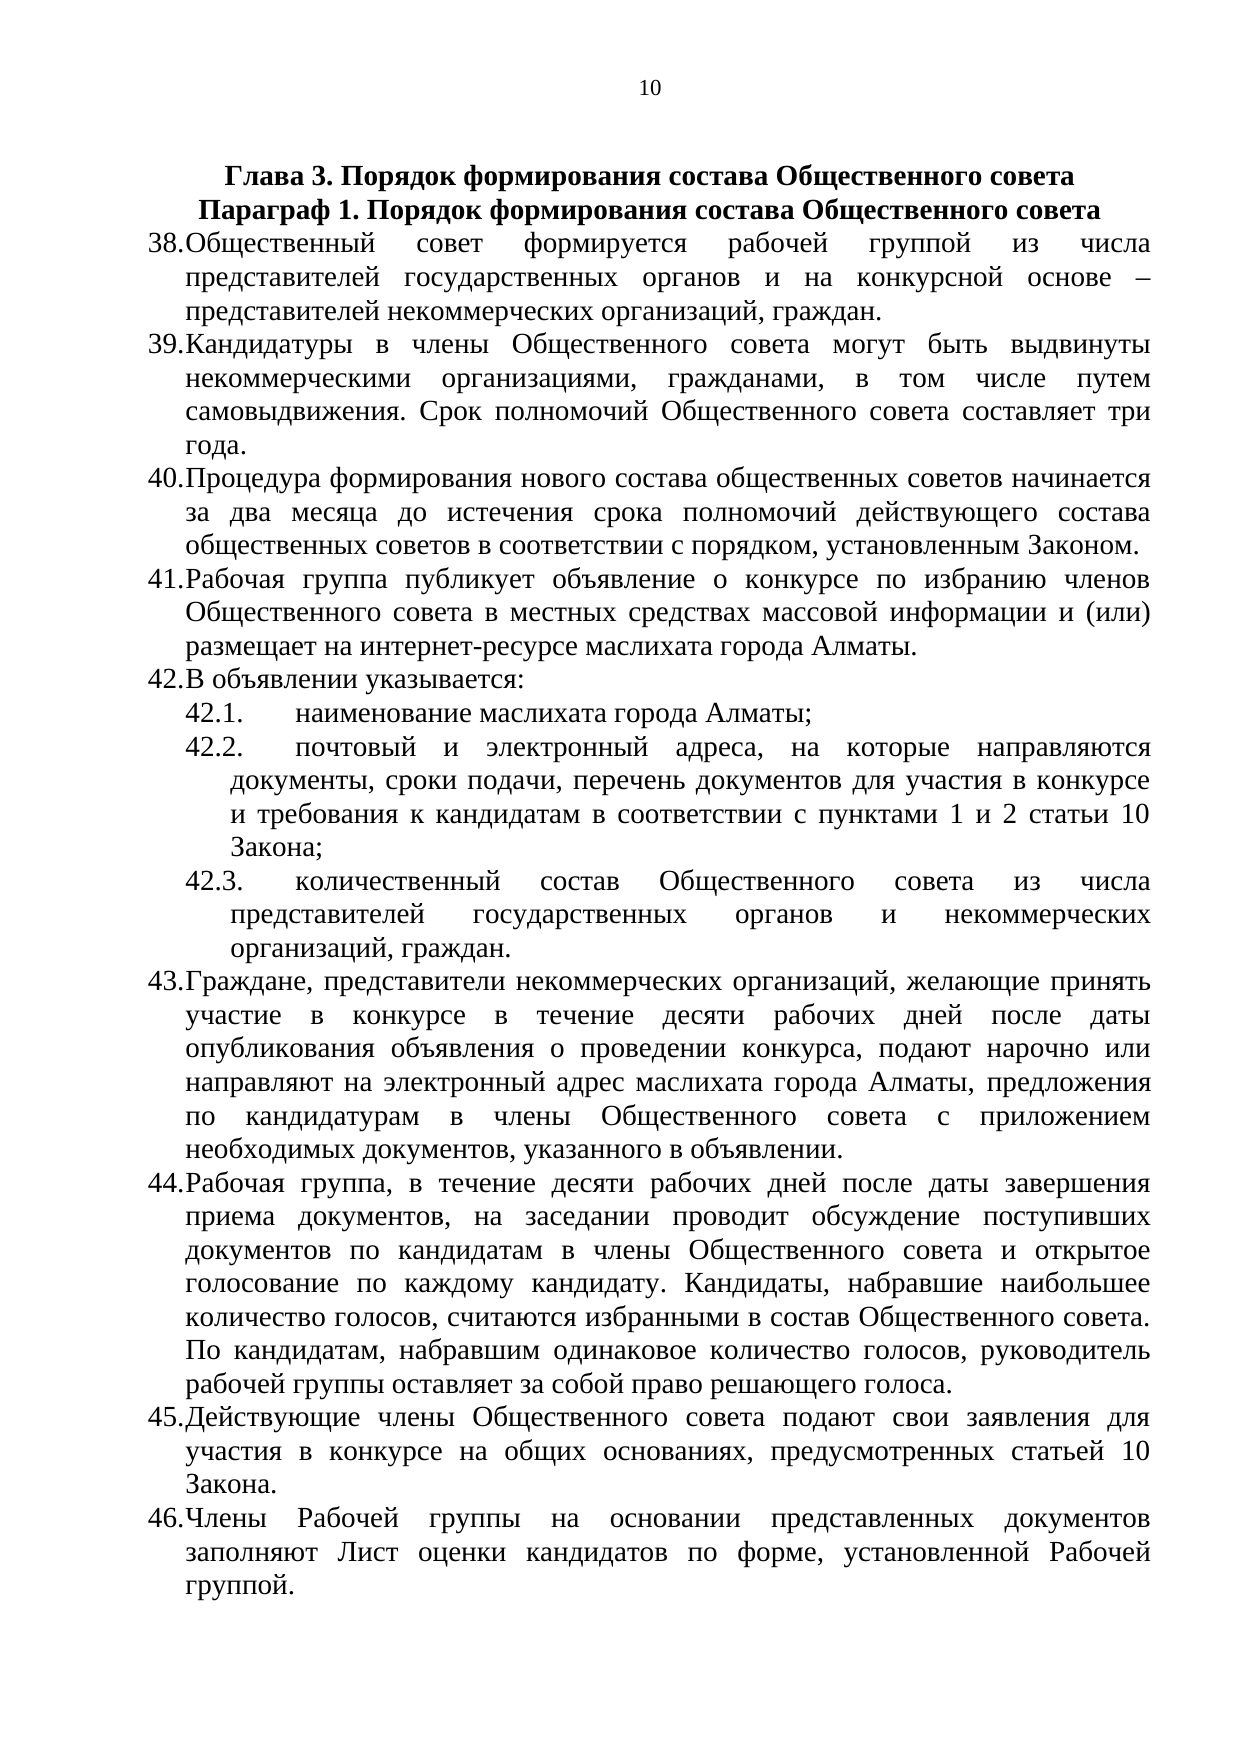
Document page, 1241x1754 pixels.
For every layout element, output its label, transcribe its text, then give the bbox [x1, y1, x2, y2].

list Члены Рабочей группы на основании представленных документов заполняют Лист оценки кандидатов по форме, установленной Рабочей группой. [148, 1500, 1152, 1601]
list Общественный совет формируется рабочей группой из числа представителей государственных органов и на конкурсной основе – представителей некоммерческих организаций, граждан. [148, 226, 1152, 326]
list Параграф 1. Порядок формирования состава Общественного совета [148, 192, 1152, 226]
list Рабочая группа публикует объявление о конкурсе по избранию членов Общественного совета в местных средствах массовой информации и (или) размещает на интернет-ресурсе маслихата города Алматы. [148, 561, 1152, 662]
list Кандидатуры в члены Общественного совета могут быть выдвинуты некоммерческими организациями, гражданами, в том числе путем самовыдвижения. Срок полномочий Общественного совета составляет три года. [148, 326, 1152, 460]
list Рабочая группа, в течение десяти рабочих дней после даты завершения приема документов, на заседании проводит обсуждение поступивших документов по кандидатам в члены Общественного совета и открытое голосование по каждому кандидату. Кандидаты, набравшие наибольшее количество голосов, считаются избранными в состав Общественного совета. По кандидатам, набравшим одинаковое количество голосов, руководитель рабочей группы оставляет за собой право решающего голоса. [148, 1165, 1152, 1399]
list почтовый и электронный адреса, на которые направляются документы, сроки подачи, перечень документов для участия в конкурсе и требования к кандидатам в соответствии с пунктами 1 и 2 статьи 10 Закона; [185, 729, 1152, 863]
list Глава 3. Порядок формирования состава Общественного совета [148, 158, 1152, 192]
list Граждане, представители некоммерческих организаций, желающие принять участие в конкурсе в течение десяти рабочих дней после даты опубликования объявления о проведении конкурса, подают нарочно или направляют на электронный адрес маслихата города Алматы, предложения по кандидатурам в члены Общественного совета с приложением необходимых документов, указанного в объявлении. [148, 963, 1152, 1165]
list наименование маслихата города Алматы; [185, 695, 1152, 729]
list количественный состав Общественного совета из числа представителей государственных органов и некоммерческих организаций, граждан. [185, 863, 1152, 963]
list Действующие члены Общественного совета подают свои заявления для участия в конкурсе на общих основаниях, предусмотренных статьей 10 Закона. [148, 1399, 1152, 1500]
list Процедура формирования нового состава общественных советов начинается за два месяца до истечения срока полномочий действующего состава общественных советов в соответствии с порядком, установленным Законом. [148, 460, 1152, 561]
list В объявлении указывается: [148, 662, 1152, 695]
